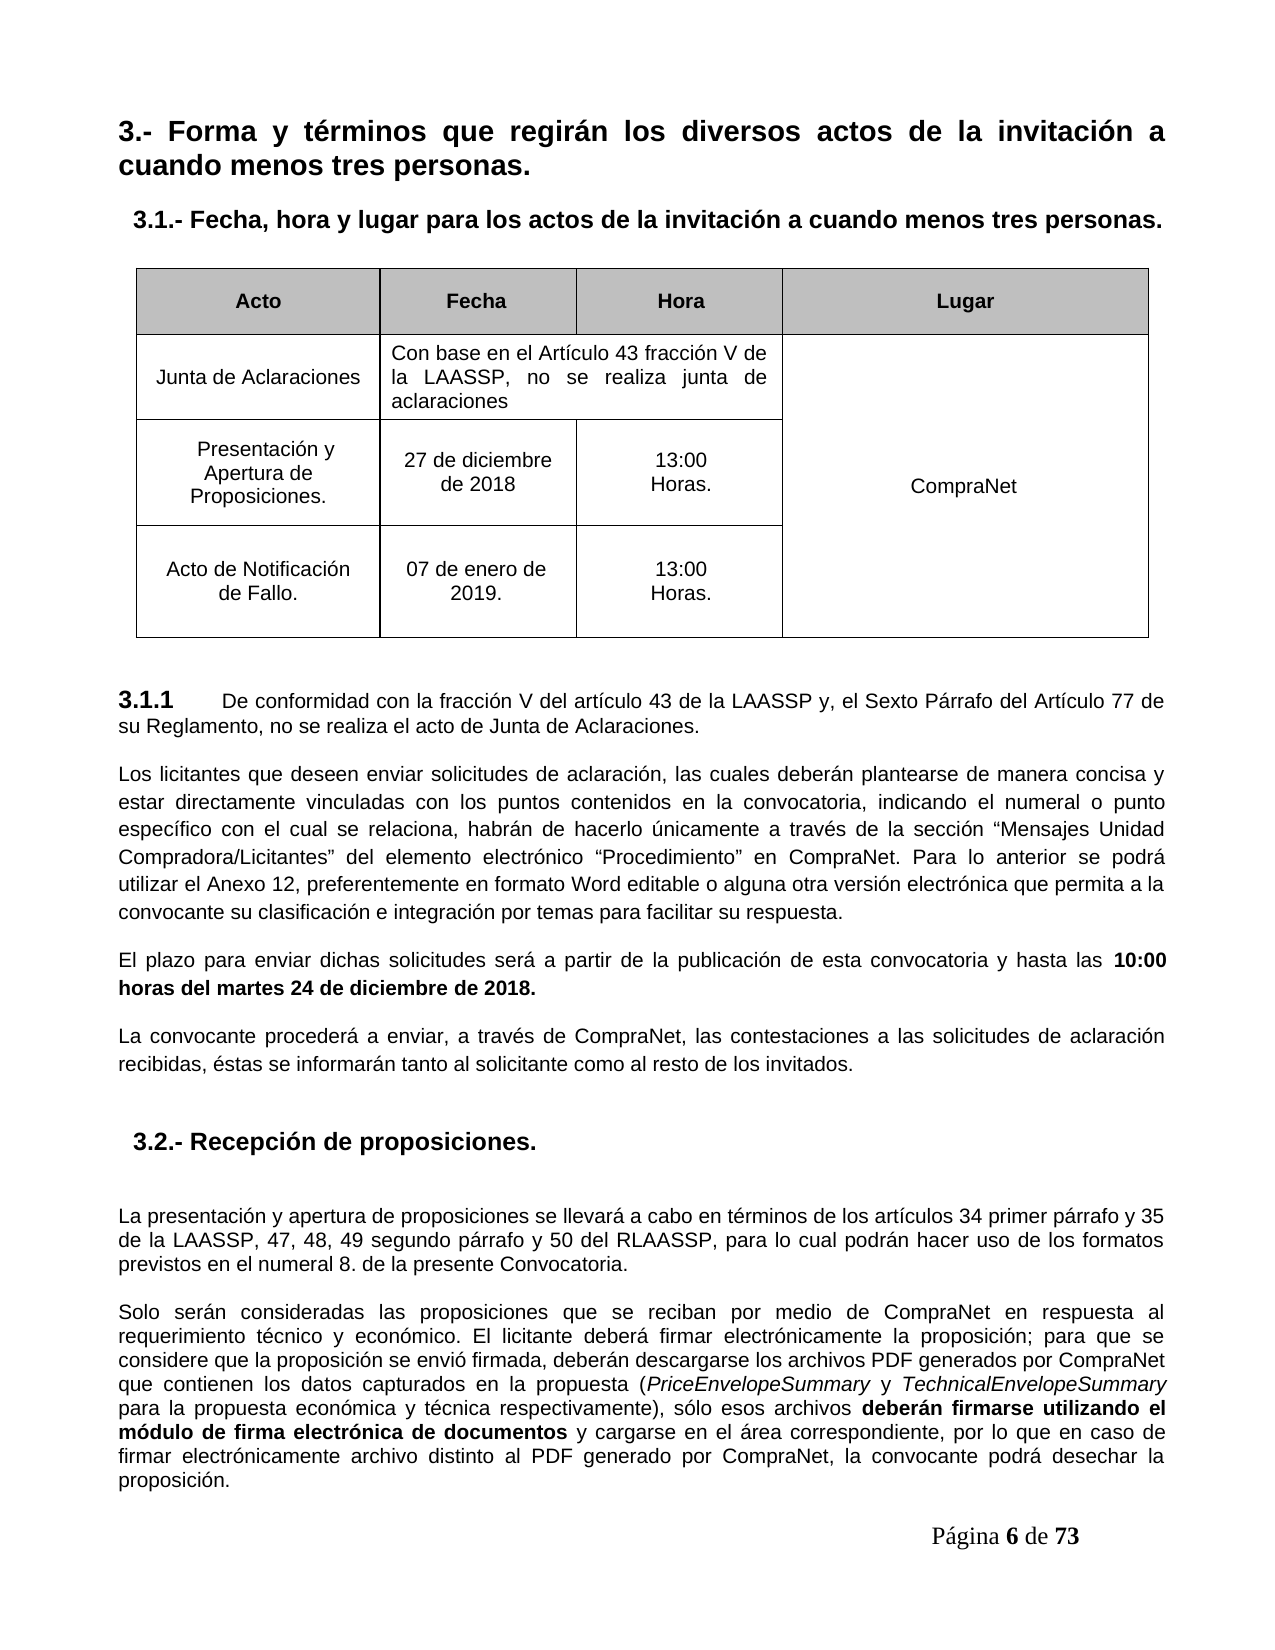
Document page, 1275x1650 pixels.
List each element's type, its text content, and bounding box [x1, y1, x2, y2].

table_header Lugar [783, 269, 1148, 334]
text La convocante procederá a enviar, a través de CompraNet, las contestaciones a las solicitudes de aclaración recibidas, éstas se informarán tanto al solicitante como al resto de los invitados. [118, 1024, 1167, 1075]
table_cell 27 de diciembre de 2018 [381, 420, 576, 524]
text Los licitantes que deseen enviar solicitudes de aclaración, las cuales deberán plantearse de manera concisa y estar directamente vinculadas con los puntos contenidos en la convocatoria, indicando el numeral o punto específico con el cual se relaciona, habrán de hacerlo únicamente a través de la sección “Mensajes Unidad Compradora/Licitantes” del elemento electrónico “Procedimiento” en CompraNet. Para lo anterior se podrá utilizar el Anexo 12, preferentemente en formato Word editable o alguna otra versión electrónica que permita a la convocante su clasificación e integración por temas para facilitar su respuesta. [118, 762, 1167, 924]
table_cell Junta de Aclaraciones [137, 335, 379, 419]
text La presentación y apertura de proposiciones se llevará a cabo en términos de los artículos 34 primer párrafo y 35 de la LAASSP, 47, 48, 49 segundo párrafo y 50 del RLAASSP, para lo cual podrán hacer uso de los formatos previstos en el numeral 8. de la presente Convocatoria. [118, 1204, 1167, 1276]
table_header Fecha [381, 269, 576, 334]
list De conformidad con la fracción V del artículo 43 de la LAASSP y, el Sexto Párrafo del Artículo 77 de su Reglamento, no se realiza el acto de Junta de Aclaraciones. [118, 686, 1167, 738]
subtitle 3.2.- Recepción de proposiciones. [133, 1127, 1167, 1156]
subtitle 3.1.- Fecha, hora y lugar para los actos de la invitación a cuando menos tres personas. [133, 205, 1167, 234]
text El plazo para enviar dichas solicitudes será a partir de la publicación de esta convocatoria y hasta las 10:00 horas del martes 24 de diciembre de 2018. [118, 948, 1167, 999]
table_cell 07 de enero de 2019. [381, 526, 576, 637]
table_cell Acto de Notificación de Fallo. [137, 526, 379, 637]
subtitle 3.- Forma y términos que regirán los diversos actos de la invitación a cuando menos tres personas. [118, 114, 1167, 181]
table_cell 13:00 Horas. [577, 420, 782, 524]
table_header Hora [577, 269, 782, 334]
table_cell Presentación y Apertura de Proposiciones. [137, 420, 379, 524]
text Solo serán consideradas las proposiciones que se reciban por medio de CompraNet en respuesta al requerimiento técnico y económico. El licitante deberá firmar electrónicamente la proposición; para que se considere que la proposición se envió firmada, deberán descargarse los archivos PDF generados por CompraNet que contienen los datos capturados en la propuesta (PriceEnvelopeSummary y TechnicalEnvelopeSummary para la propuesta económica y técnica respectivamente), sólo esos archivos deberán firmarse utilizando el módulo de firma electrónica de documentos y cargarse en el área correspondiente, por lo que en caso de firmar electrónicamente archivo distinto al PDF generado por CompraNet, la convocante podrá desechar la proposición. [118, 1300, 1167, 1491]
table_cell 13:00 Horas. [577, 526, 782, 637]
table_cell CompraNet [783, 335, 1148, 637]
table_header Acto [137, 269, 379, 334]
table_cell Con base en el Artículo 43 fracción V de la LAASSP, no se realiza junta de aclaraciones [381, 335, 782, 419]
